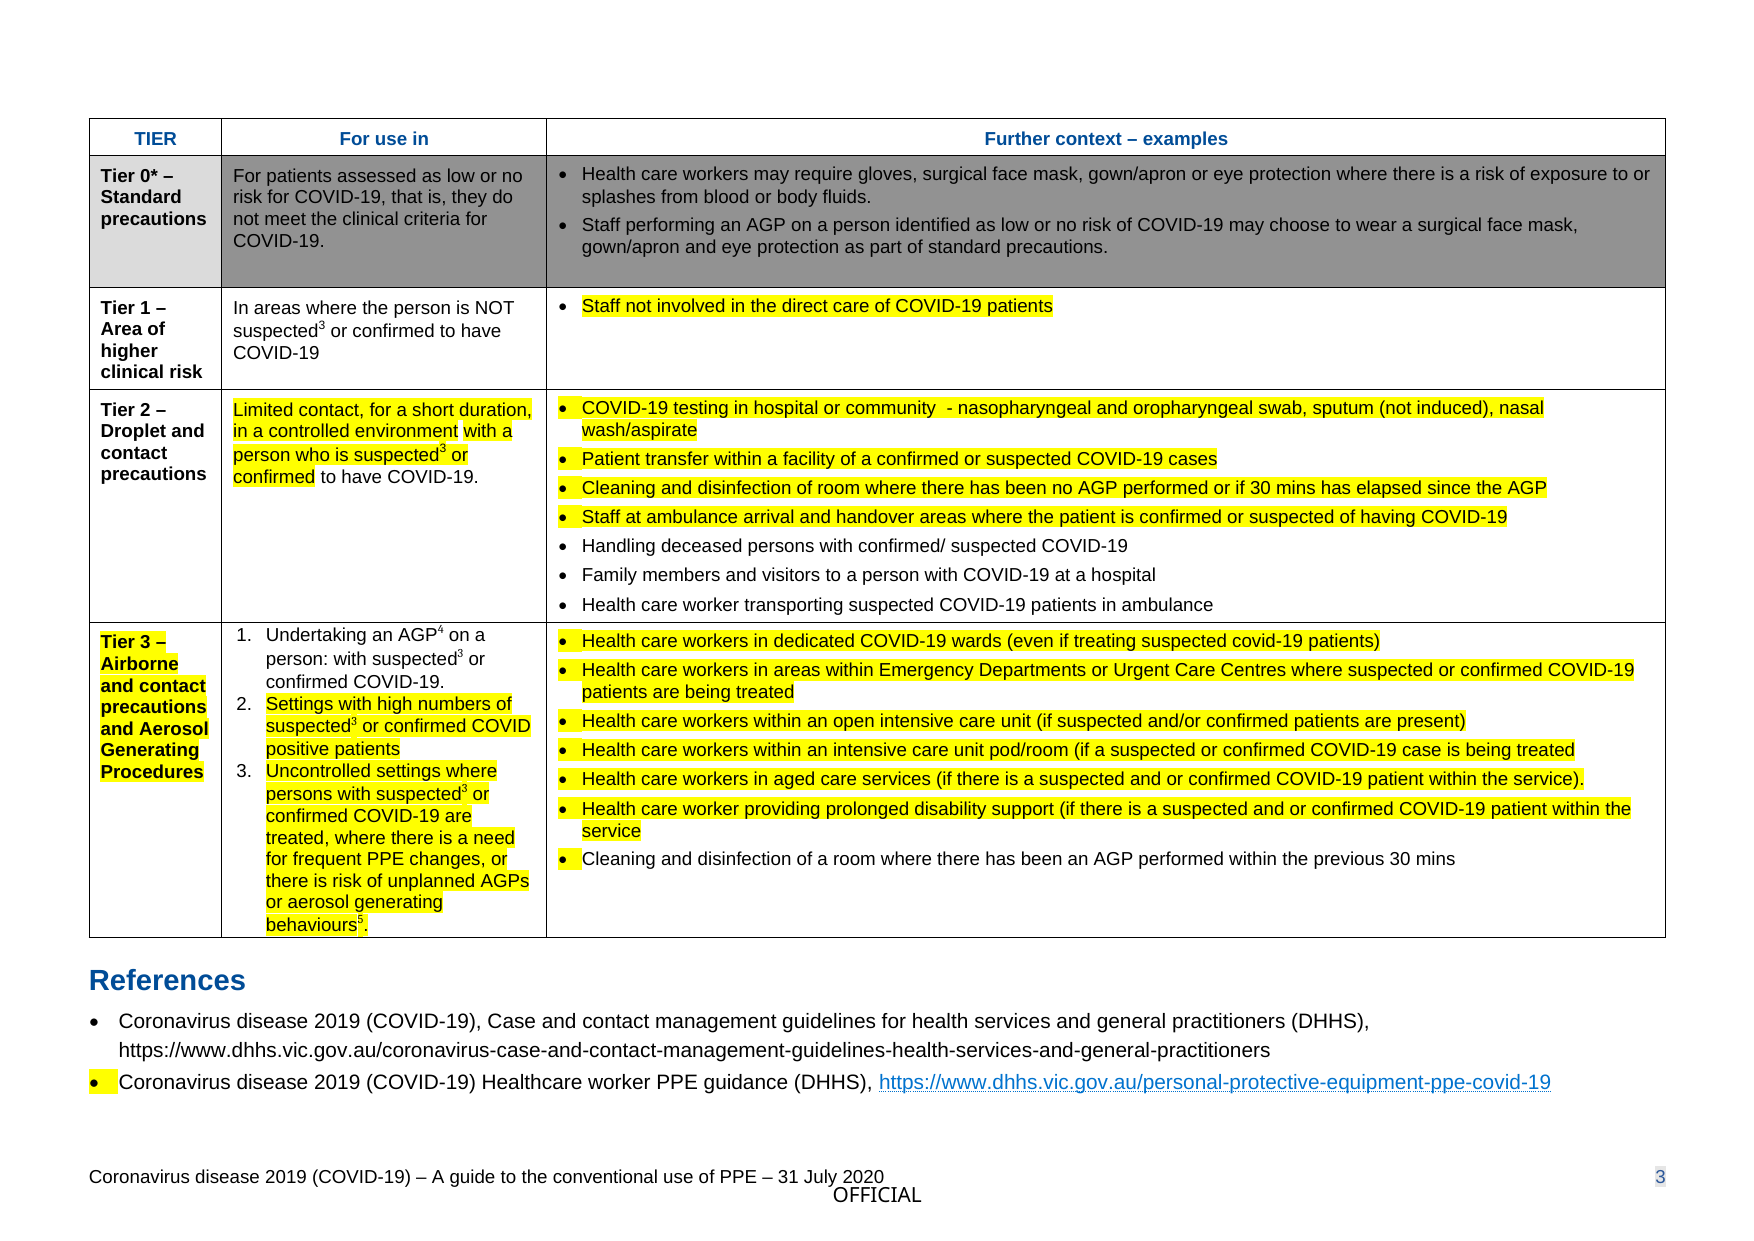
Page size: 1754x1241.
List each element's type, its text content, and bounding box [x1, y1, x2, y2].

subtitle References [89, 963, 1665, 996]
table_cell Staff not involved in the direct care of COVID-19 patients [547, 288, 1665, 389]
table_cell Undertaking an AGP4 on a person: with suspected3 or confirmed COVID-19. Settings with high numbers of suspected3 or confirmed COVID positive patients Uncontrolled settings where persons with suspected3 or confirmed COVID-19 are treated, where there is a need for frequent PPE changes, or there is risk of unplanned AGPs or aerosol generating behaviours5. [222, 623, 546, 937]
table_header For use in [222, 119, 546, 155]
list Coronavirus disease 2019 (COVID-19) Healthcare worker PPE guidance (DHHS), https://www.dhhs.vic.gov.au/personal-protective-equipment-ppe-covid-19 [89, 1066, 1665, 1094]
table_cell Health care workers may require gloves, surgical face mask, gown/apron or eye protection where there is a risk of exposure to or splashes from blood or body fluids. Staff performing an AGP on a person identified as low or no risk of COVID-19 may choose to wear a surgical face mask, gown/apron and eye protection as part of standard precautions. [547, 156, 1665, 287]
table_cell Limited contact, for a short duration, in a controlled environment with a person who is suspected3 or confirmed to have COVID-19. [222, 390, 546, 622]
table_header Further context – examples [547, 119, 1665, 155]
table_cell Tier 1 – Area of higher clinical risk [90, 288, 221, 389]
list Coronavirus disease 2019 (COVID-19), Case and contact management guidelines for health services and general practitioners (DHHS), https://www.dhhs.vic.gov.au/coronavirus-case-and-contact-management-guidelines-health-services-and-general-practitioners [89, 1006, 1665, 1062]
table_header TIER [90, 119, 221, 155]
table_cell Tier 0* – Standard precautions [90, 156, 221, 287]
table_cell For patients assessed as low or no risk for COVID-19, that is, they do not meet the clinical criteria for COVID-19. [222, 156, 546, 287]
table_cell Tier 2 – Droplet and contact precautions [90, 390, 221, 622]
table_cell Tier 3 – Airborne and contact precautions and Aerosol Generating Procedures [90, 623, 221, 937]
table_cell COVID-19 testing in hospital or community - nasopharyngeal and oropharyngeal swab, sputum (not induced), nasal wash/aspirate Patient transfer within a facility of a confirmed or suspected COVID-19 cases Cleaning and disinfection of room where there has been no AGP performed or if 30 mins has elapsed since the AGP Staff at ambulance arrival and handover areas where the patient is confirmed or suspected of having COVID-19 Handling deceased persons with confirmed/ suspected COVID-19 Family members and visitors to a person with COVID-19 at a hospital Health care worker transporting suspected COVID-19 patients in ambulance [547, 390, 1665, 622]
table_cell In areas where the person is NOT suspected3 or confirmed to have COVID-19 [222, 288, 546, 389]
table_cell Health care workers in dedicated COVID-19 wards (even if treating suspected covid-19 patients) Health care workers in areas within Emergency Departments or Urgent Care Centres where suspected or confirmed COVID-19 patients are being treated Health care workers within an open intensive care unit (if suspected and/or confirmed patients are present) Health care workers within an intensive care unit pod/room (if a suspected or confirmed COVID-19 case is being treated Health care workers in aged care services (if there is a suspected and or confirmed COVID-19 patient within the service). Health care worker providing prolonged disability support (if there is a suspected and or confirmed COVID-19 patient within the service Cleaning and disinfection of a room where there has been an AGP performed within the previous 30 mins [547, 623, 1665, 937]
